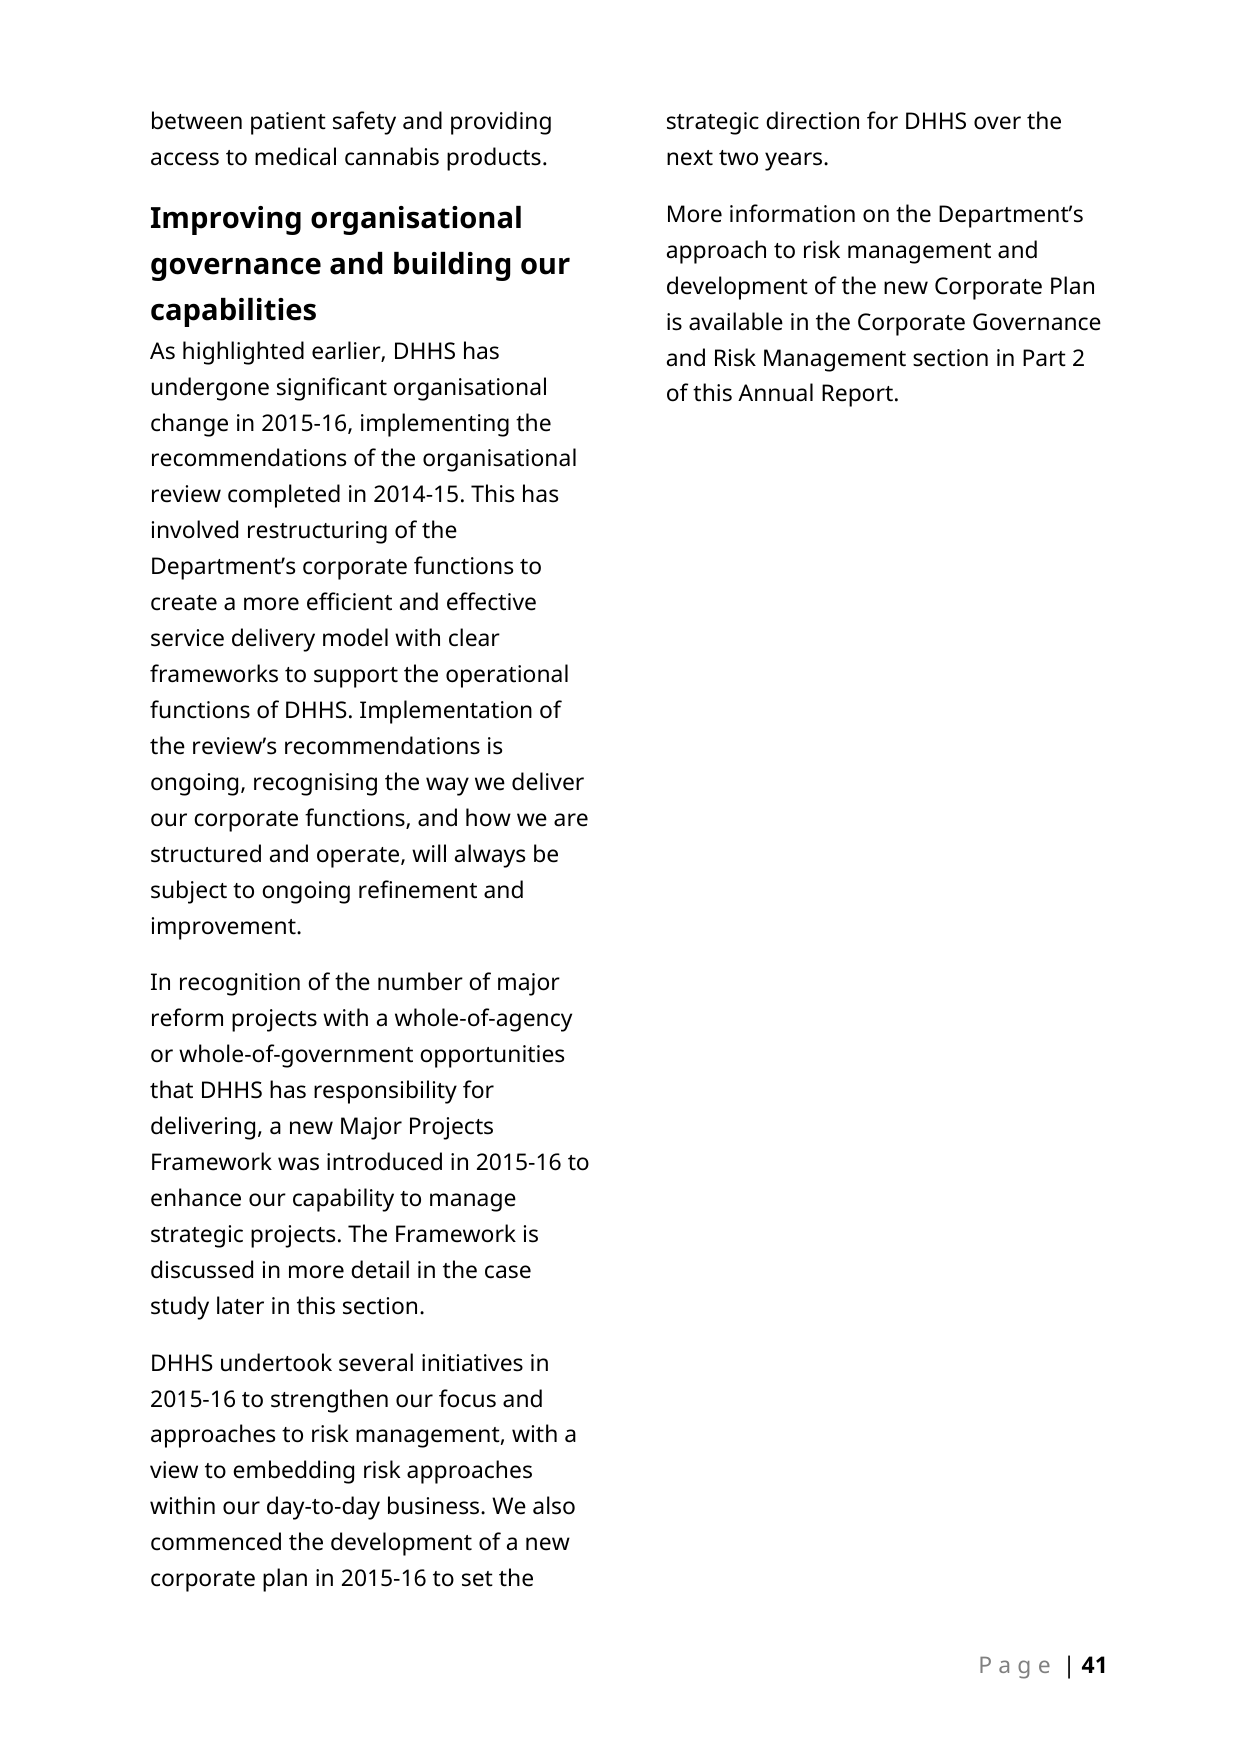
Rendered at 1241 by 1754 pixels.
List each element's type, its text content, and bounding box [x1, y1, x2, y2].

subtitle Improving organisational governance and building our capabilities [150, 198, 592, 329]
text DHHS undertook several initiatives in 2015-16 to strengthen our focus and approaches to risk management, with a view to embedding risk approaches within our day-to-day business. We also commenced the development of a new corporate plan in 2015-16 to set the strategic direction for DHHS over the next two years. [666, 105, 1107, 172]
text DHHS undertook several initiatives in 2015-16 to strengthen our focus and approaches to risk management, with a view to embedding risk approaches within our day-to-day business. We also commenced the development of a new corporate plan in 2015-16 to set the strategic direction for DHHS over the next two years. [150, 1347, 592, 1593]
text More information on the Department’s approach to risk management and development of the new Corporate Plan is available in the Corporate Governance and Risk Management section in Part 2 of this Annual Report. [666, 198, 1107, 409]
text DHHS is working to deliver a CAS which will achieve an appropriate balance between patient safety and providing access to medical cannabis products. [150, 105, 592, 172]
text As highlighted earlier, DHHS has undergone significant organisational change in 2015-16, implementing the recommendations of the organisational review completed in 2014-15. This has involved restructuring of the Department’s corporate functions to create a more efficient and effective service delivery model with clear frameworks to support the operational functions of DHHS. Implementation of the review’s recommendations is ongoing, recognising the way we deliver our corporate functions, and how we are structured and operate, will always be subject to ongoing refinement and improvement. [150, 334, 592, 941]
text In recognition of the number of major reform projects with a whole-of-agency or whole-of-government opportunities that DHHS has responsibility for delivering, a new Major Projects Framework was introduced in 2015-16 to enhance our capability to manage strategic projects. The Framework is discussed in more detail in the case study later in this section. [150, 966, 592, 1321]
